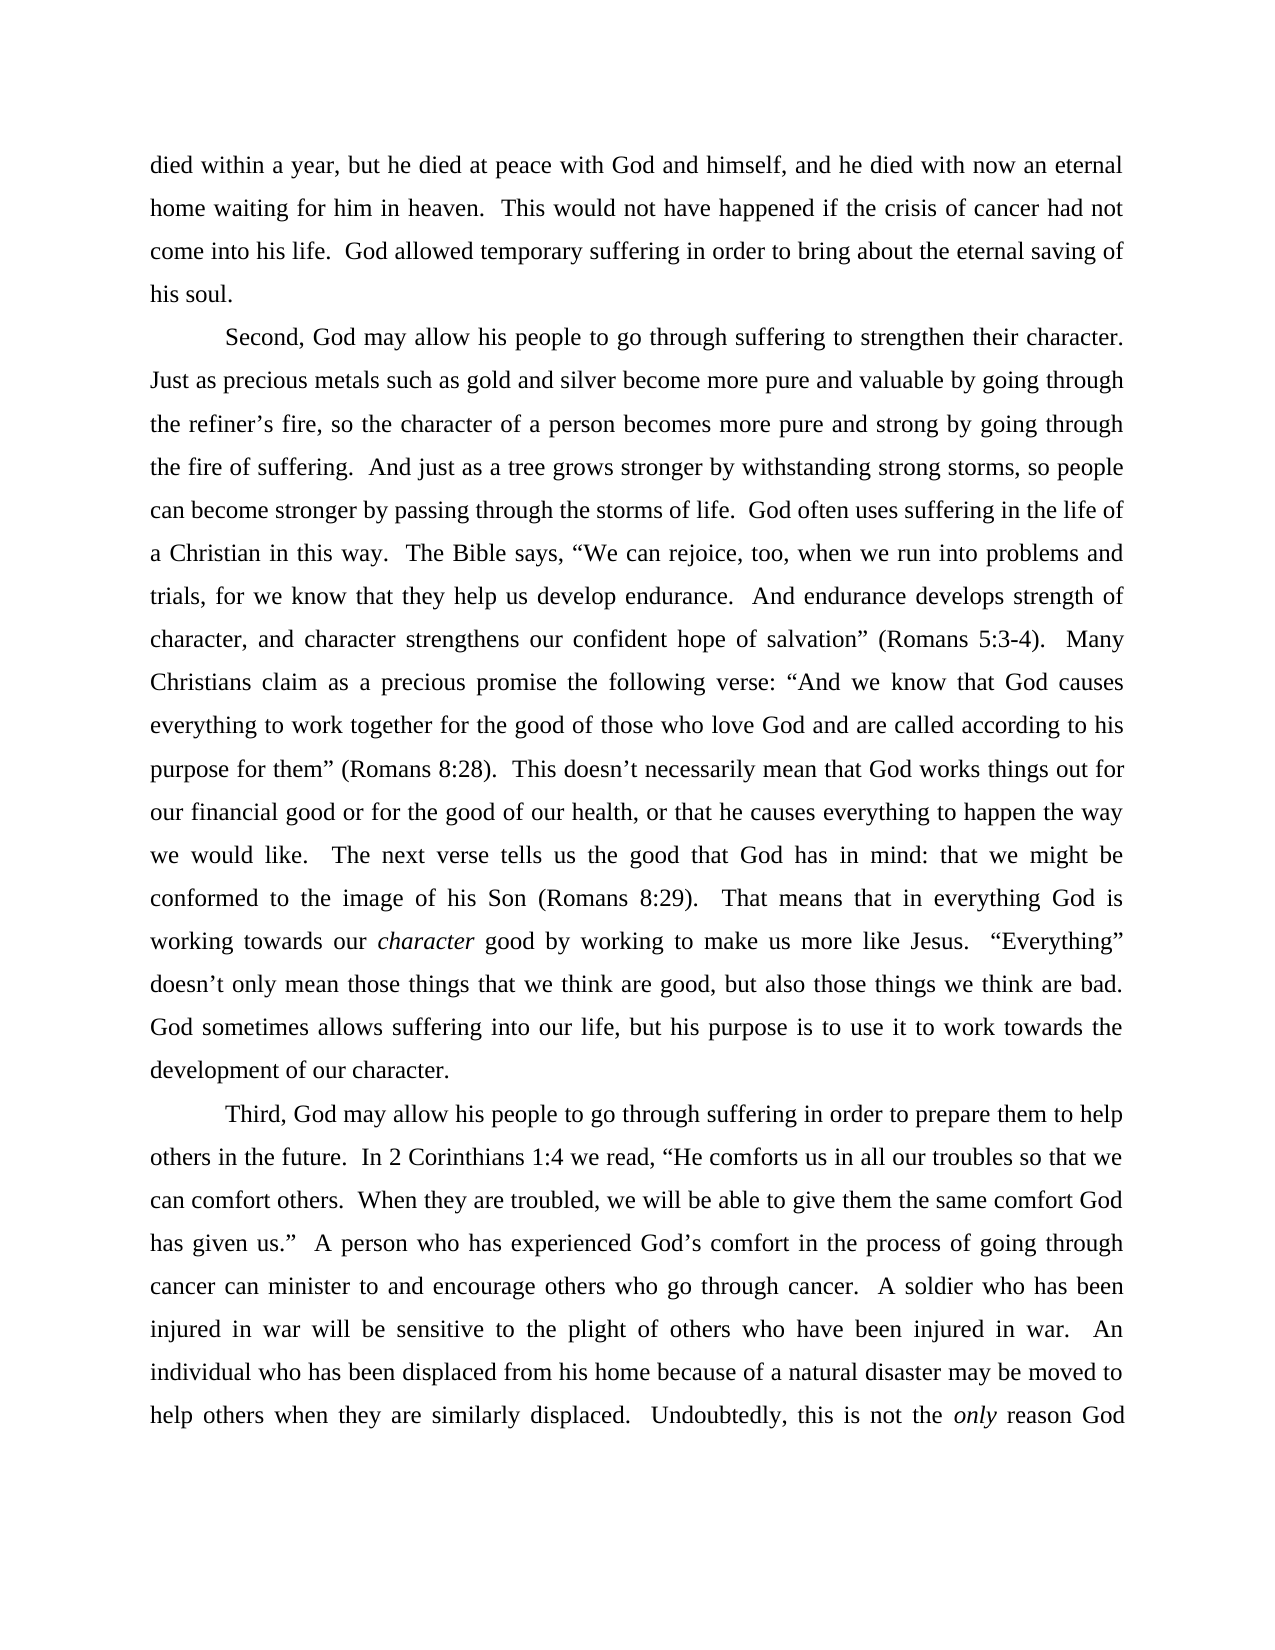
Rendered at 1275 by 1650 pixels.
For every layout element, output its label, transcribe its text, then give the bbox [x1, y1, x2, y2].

text Second, God may allow his people to go through suffering to strengthen their character. Just as precious metals such as gold and silver become more pure and valuable by going through the refiner’s fire, so the character of a person becomes more pure and strong by going through the fire of suffering. And just as a tree grows stronger by withstanding strong storms, so people can become stronger by passing through the storms of life. God often uses suffering in the life of a Christian in this way. The Bible says, “We can rejoice, too, when we run into problems and trials, for we know that they help us develop endurance. And endurance develops strength of character, and character strengthens our confident hope of salvation” (Romans 5:3-4). Many Christians claim as a precious promise the following verse: “And we know that God causes everything to work together for the good of those who love God and are called according to his purpose for them” (Romans ). This doesn’t necessarily mean that God works things out for our financial good or for the good of our health, or that he causes everything to happen the way we would like. The next verse tells us the good that God has in mind: that we might be conformed to the image of his Son (Romans ). That means that in everything God is working towards our character good by working to make us more like Jesus. “Everything” doesn’t only mean those things that we think are good, but also those things we think are bad. God sometimes allows suffering into our life, but his purpose is to use it to work towards the development of our character. [150, 322, 1125, 1084]
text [150, 1099, 1125, 1429]
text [150, 150, 1125, 308]
